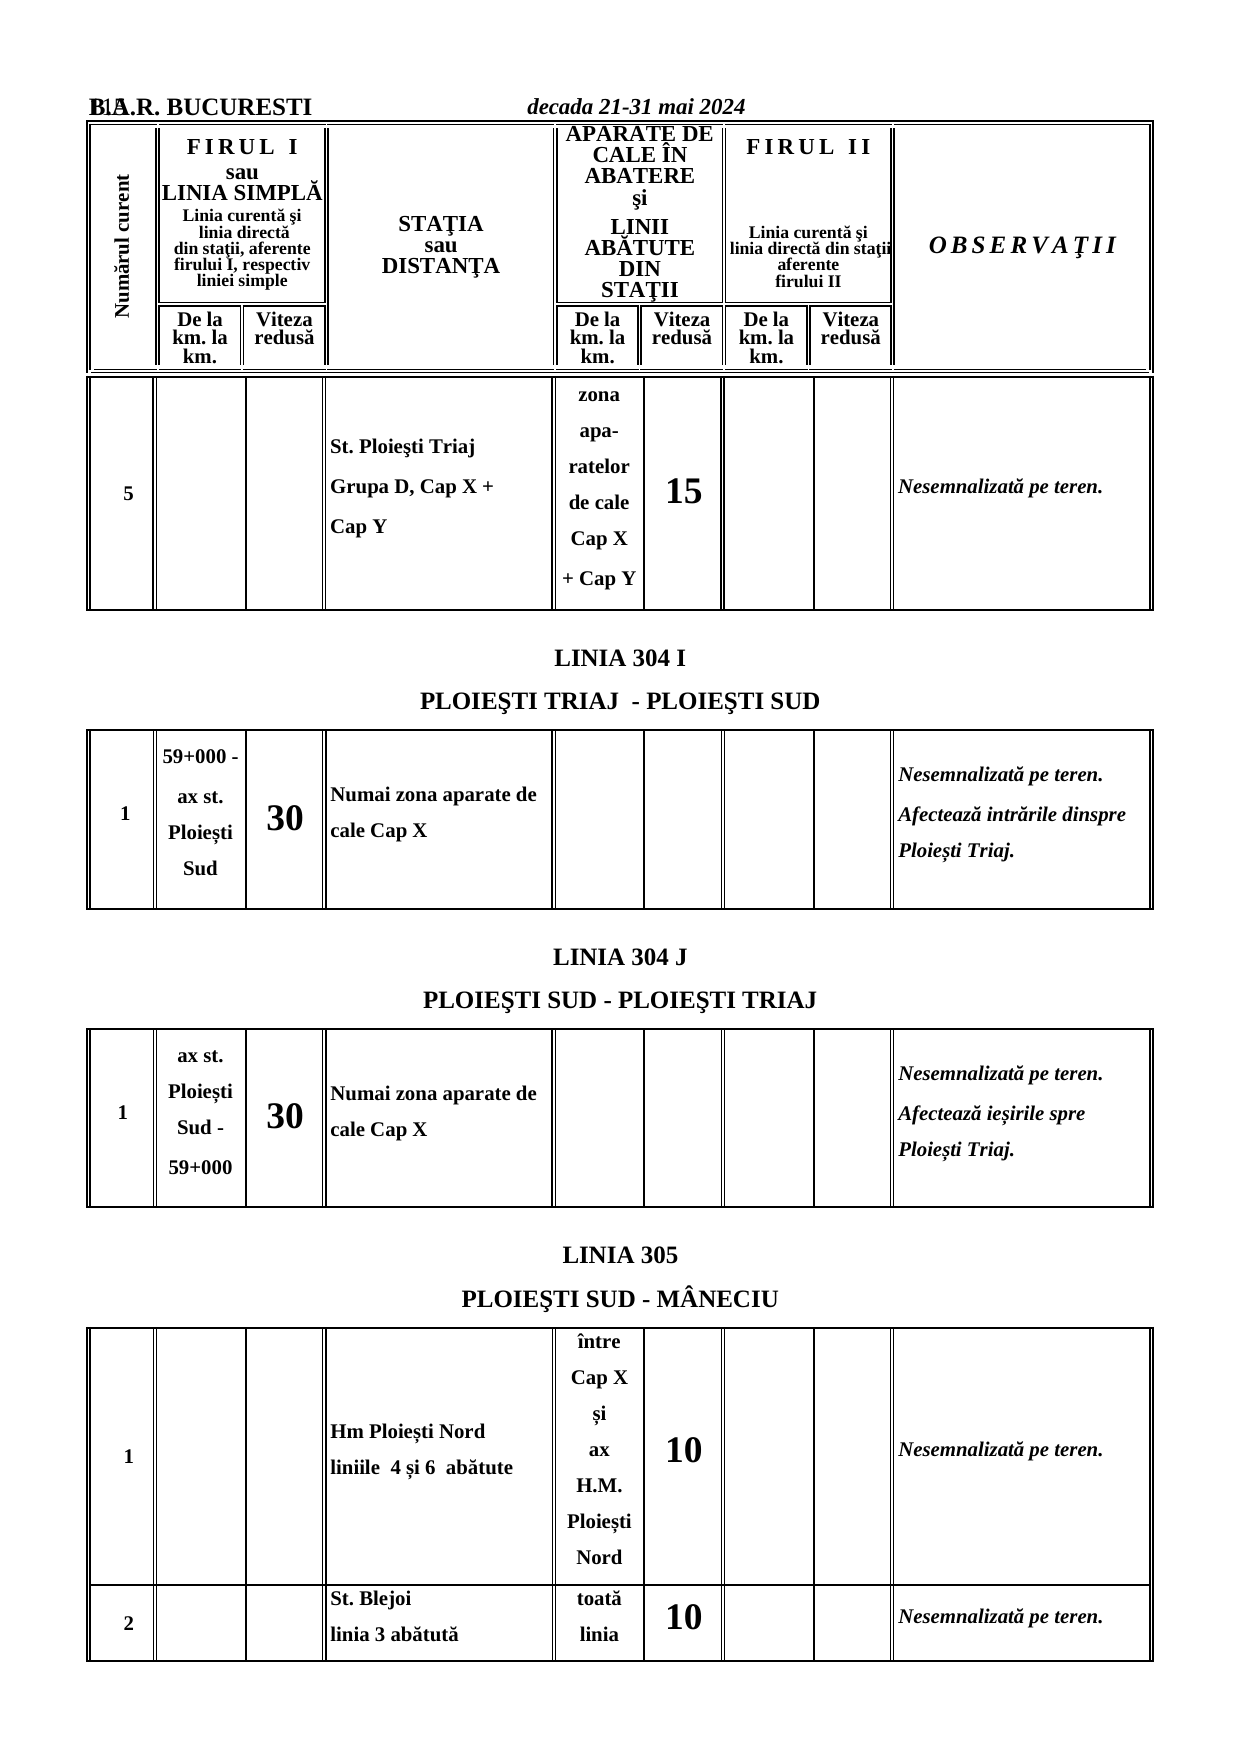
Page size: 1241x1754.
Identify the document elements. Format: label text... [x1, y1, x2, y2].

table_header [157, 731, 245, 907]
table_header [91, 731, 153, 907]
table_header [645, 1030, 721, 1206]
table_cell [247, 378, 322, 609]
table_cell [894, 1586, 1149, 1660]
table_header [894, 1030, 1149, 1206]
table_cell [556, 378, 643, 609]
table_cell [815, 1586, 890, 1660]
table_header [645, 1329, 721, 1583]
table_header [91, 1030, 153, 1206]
subtitle PLOIEŞTI SUD - PLOIEŞTI TRIAJ [89, 985, 1152, 1014]
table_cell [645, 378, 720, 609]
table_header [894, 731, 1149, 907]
subtitle LINIA 304 J [89, 942, 1152, 971]
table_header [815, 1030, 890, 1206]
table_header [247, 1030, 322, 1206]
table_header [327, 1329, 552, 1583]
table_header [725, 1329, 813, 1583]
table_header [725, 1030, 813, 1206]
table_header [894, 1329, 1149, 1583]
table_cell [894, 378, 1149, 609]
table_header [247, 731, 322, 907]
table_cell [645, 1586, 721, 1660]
subtitle LINIA 304 I [89, 643, 1152, 672]
subtitle LINIA 305 [89, 1241, 1152, 1269]
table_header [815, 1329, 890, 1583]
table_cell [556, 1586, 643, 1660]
subtitle PLOIEŞTI TRIAJ - PLOIEŞTI SUD [89, 686, 1152, 715]
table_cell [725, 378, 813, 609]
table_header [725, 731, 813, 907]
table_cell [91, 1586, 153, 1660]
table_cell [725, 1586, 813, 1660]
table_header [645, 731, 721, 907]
subtitle PLOIEŞTI SUD - MÂNECIU [89, 1284, 1152, 1312]
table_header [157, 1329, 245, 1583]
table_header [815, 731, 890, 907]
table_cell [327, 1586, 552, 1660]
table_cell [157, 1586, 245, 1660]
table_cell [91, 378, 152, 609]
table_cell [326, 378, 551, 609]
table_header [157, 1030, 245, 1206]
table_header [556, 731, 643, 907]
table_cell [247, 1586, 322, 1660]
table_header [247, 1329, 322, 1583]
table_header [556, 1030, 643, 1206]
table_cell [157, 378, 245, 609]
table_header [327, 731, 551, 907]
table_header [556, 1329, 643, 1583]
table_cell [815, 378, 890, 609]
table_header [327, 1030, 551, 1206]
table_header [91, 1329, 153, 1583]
